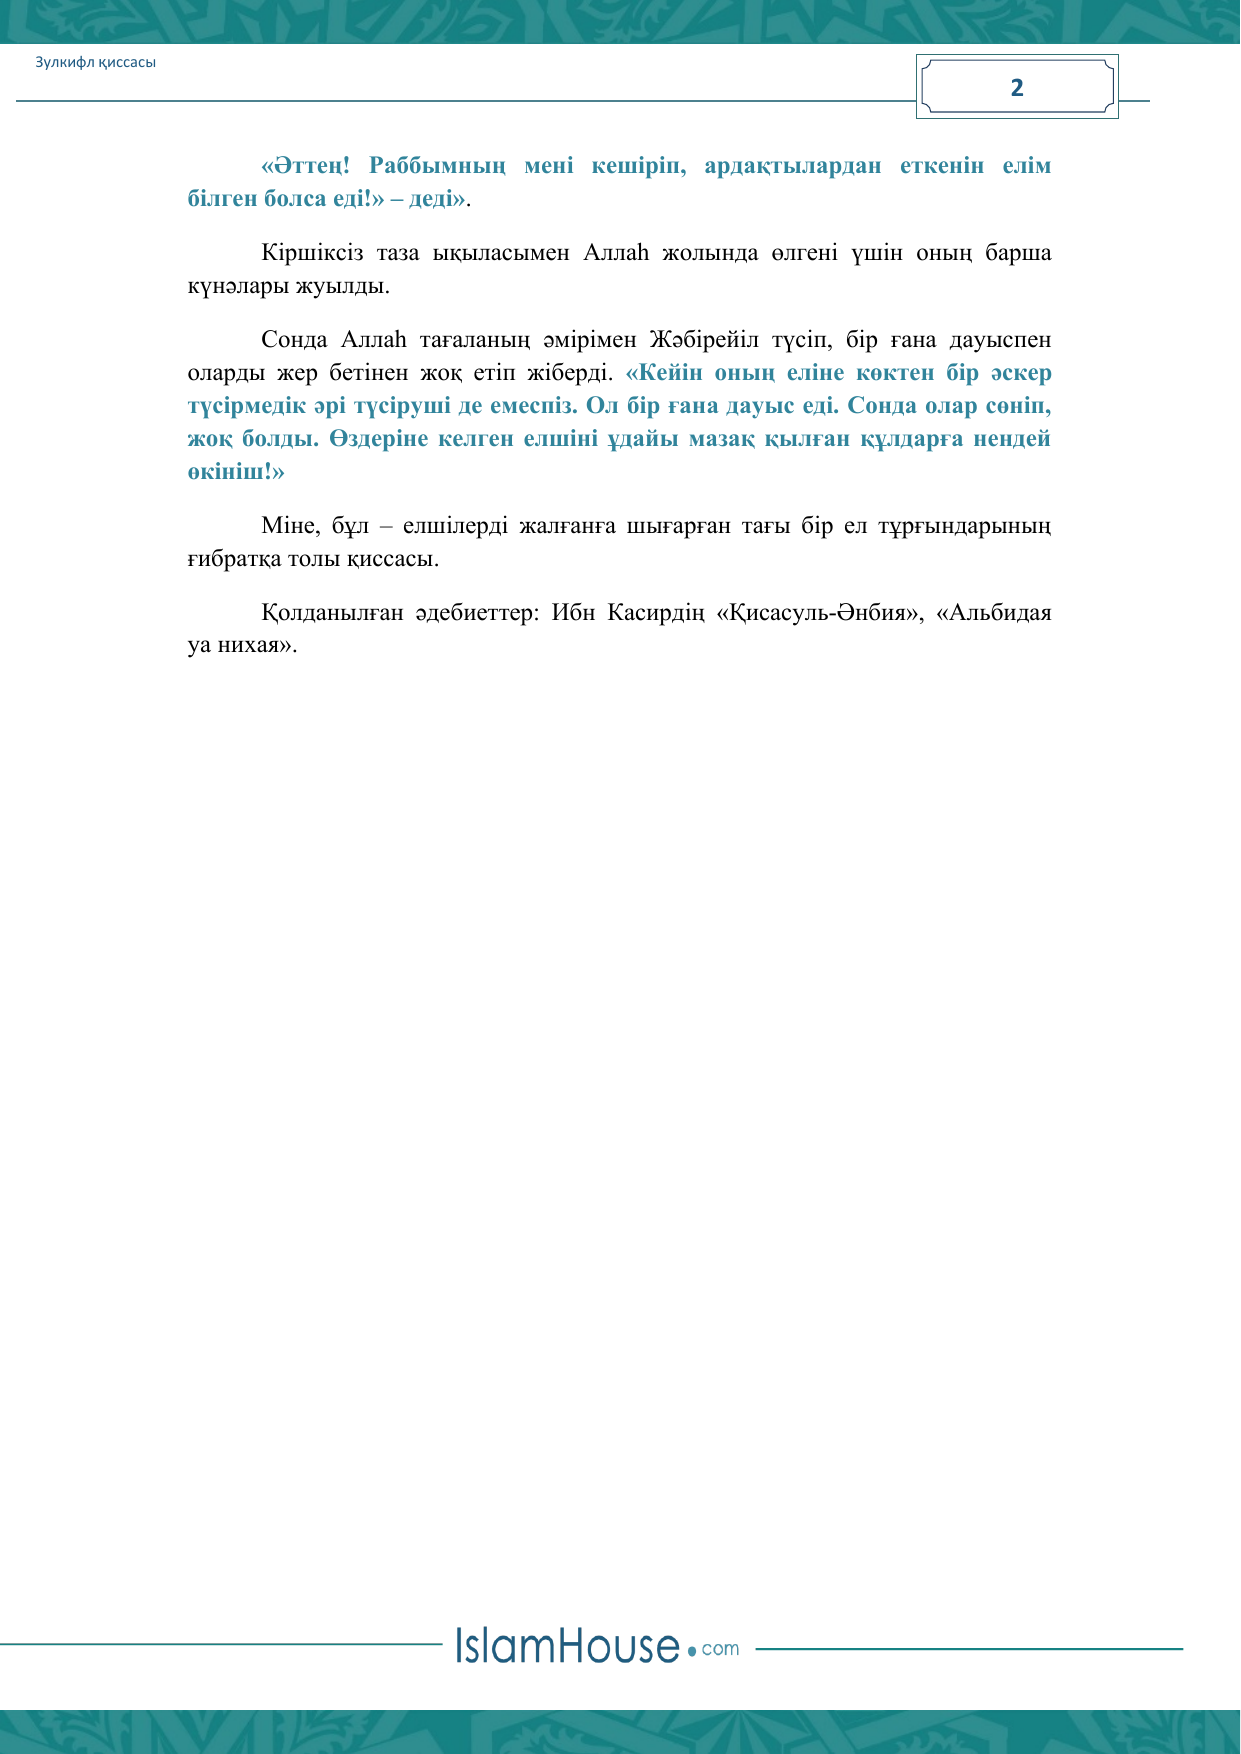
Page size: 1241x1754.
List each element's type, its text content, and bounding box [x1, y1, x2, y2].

text Қолданылған әдебиеттер: Ибн Касирдің «Қисасуль-Әнбия», «Альбидая уа нихая». [187, 597, 1053, 658]
text «Әттең! Раббымның мені кешіріп, ардақтылардан еткенін елім білген болса еді!» – деді». [187, 150, 1053, 212]
picture [0, 0, 1240, 44]
picture [0, 1710, 1241, 1754]
text Міне, бұл – елшілерді жалғанға шығарған тағы бір ел тұрғындарының ғибратқа толы қиссасы. [187, 510, 1053, 571]
text Кіршіксіз таза ықыласымен Аллаһ жолында өлгені үшін оның барша күнәлары жуылды. [187, 237, 1053, 299]
picture [0, 1618, 443, 1665]
text Сонда Аллаһ тағаланың әмірімен Жәбірейіл түсіп, бір ғана дауыспен оларды жер бетінен жоқ етіп жіберді. «Кейін оның еліне көктен бір әскер түсірмедік әрі түсіруші де емеспіз. Ол бір ғана дауыс еді. Сонда олар сөніп, жоқ болды. Өздеріне келген елшіні ұдайы мазақ қылған құлдарға нендей өкініш!» [187, 324, 1053, 484]
picture [447, 1620, 1184, 1672]
